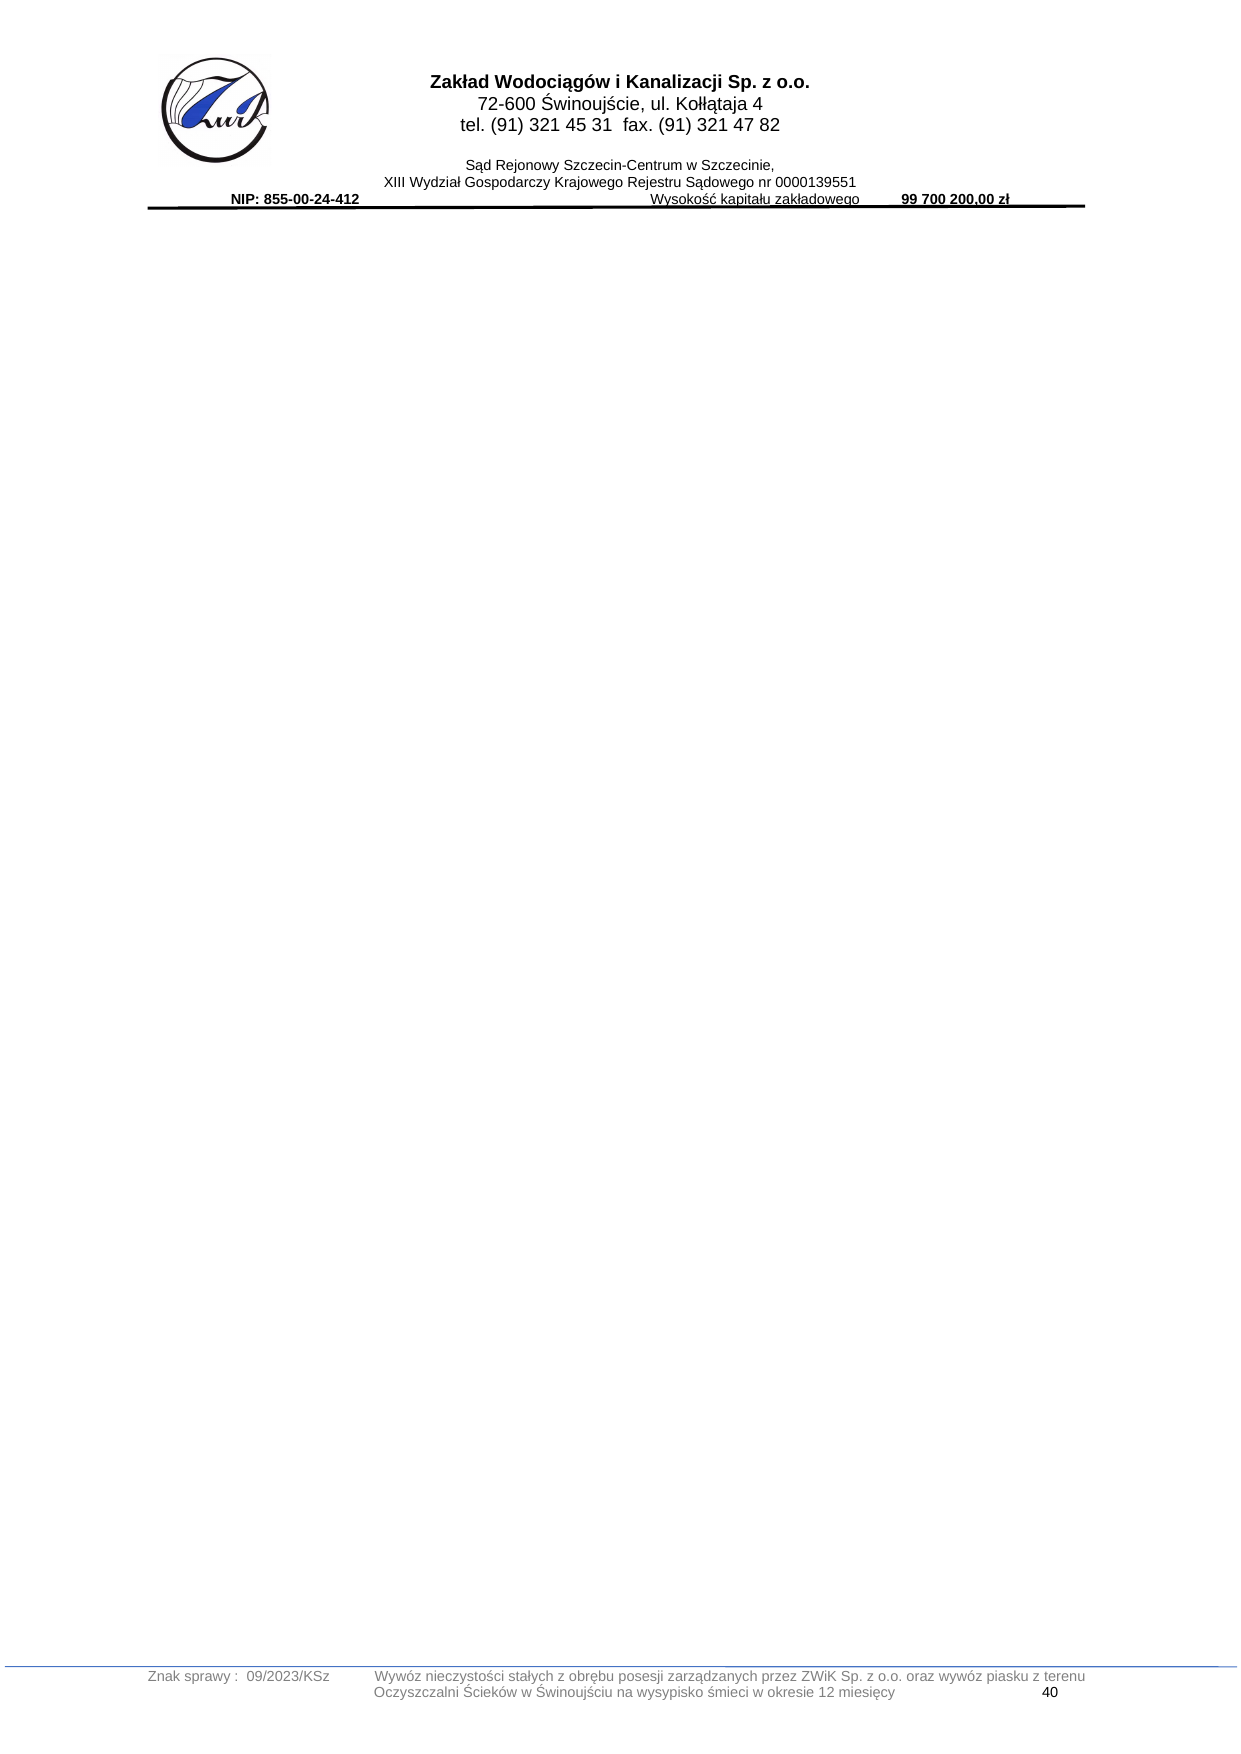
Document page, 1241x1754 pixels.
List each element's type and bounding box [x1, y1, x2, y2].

picture [158, 54, 272, 167]
